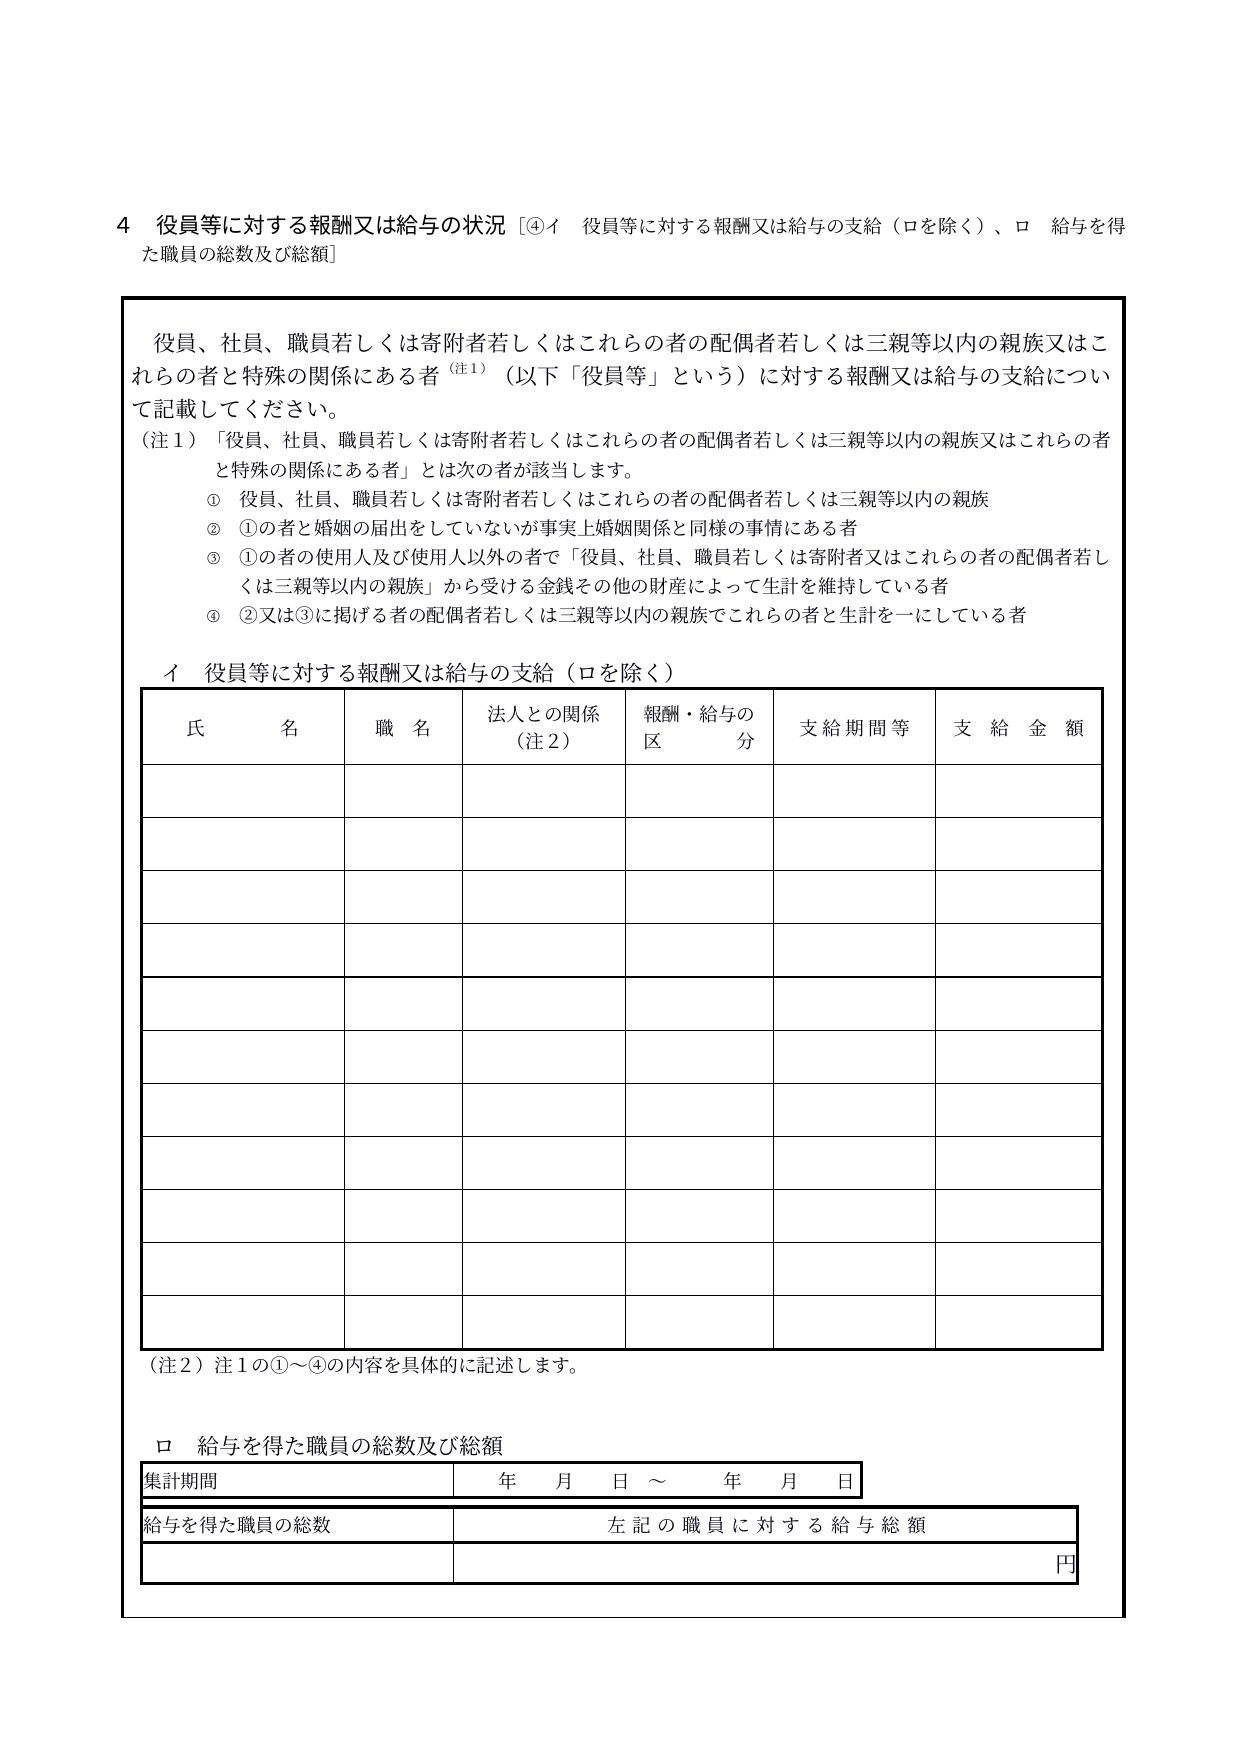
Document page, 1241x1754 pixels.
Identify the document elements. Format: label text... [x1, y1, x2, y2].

table_header 役員、社員、職員若しくは寄附者若しくはこれらの者の配偶者若しくは三親等以内の親族又はこれらの者と特殊の関係にある者（注１）（以下「役員等」という）に対する報酬又は給与の支給について記載してください。 （注１）「役員、社員、職員若しくは寄附者若しくはこれらの者の配偶者若しくは三親等以内の親族又はこれらの者と特殊の関係にある者」とは次の者が該当します。 ① 役員、社員、職員若しくは寄附者若しくはこれらの者の配偶者若しくは三親等以内の親族 ② ①の者と婚姻の届出をしていないが事実上婚姻関係と同様の事情にある者 ③ ①の者の使用人及び使用人以外の者で「役員、社員、職員若しくは寄附者又はこれらの者の配偶者若しくは三親等以内の親族」から受ける金銭その他の財産によって生計を維持している者 ④ ②又は③に掲げる者の配偶者若しくは三親等以内の親族でこれらの者と生計を一にしている者 イ 役員等に対する報酬又は給与の支給（ロを除く） （注２）注１の①～④の内容を具体的に記述します。 ロ 給与を得た職員の総数及び総額 [124, 300, 1122, 1617]
text ４ 役員等に対する報酬又は給与の状況［④イ 役員等に対する報酬又は給与の支給（ロを除く）、ロ 給与を得た職員の総数及び総額］ [112, 208, 1128, 267]
